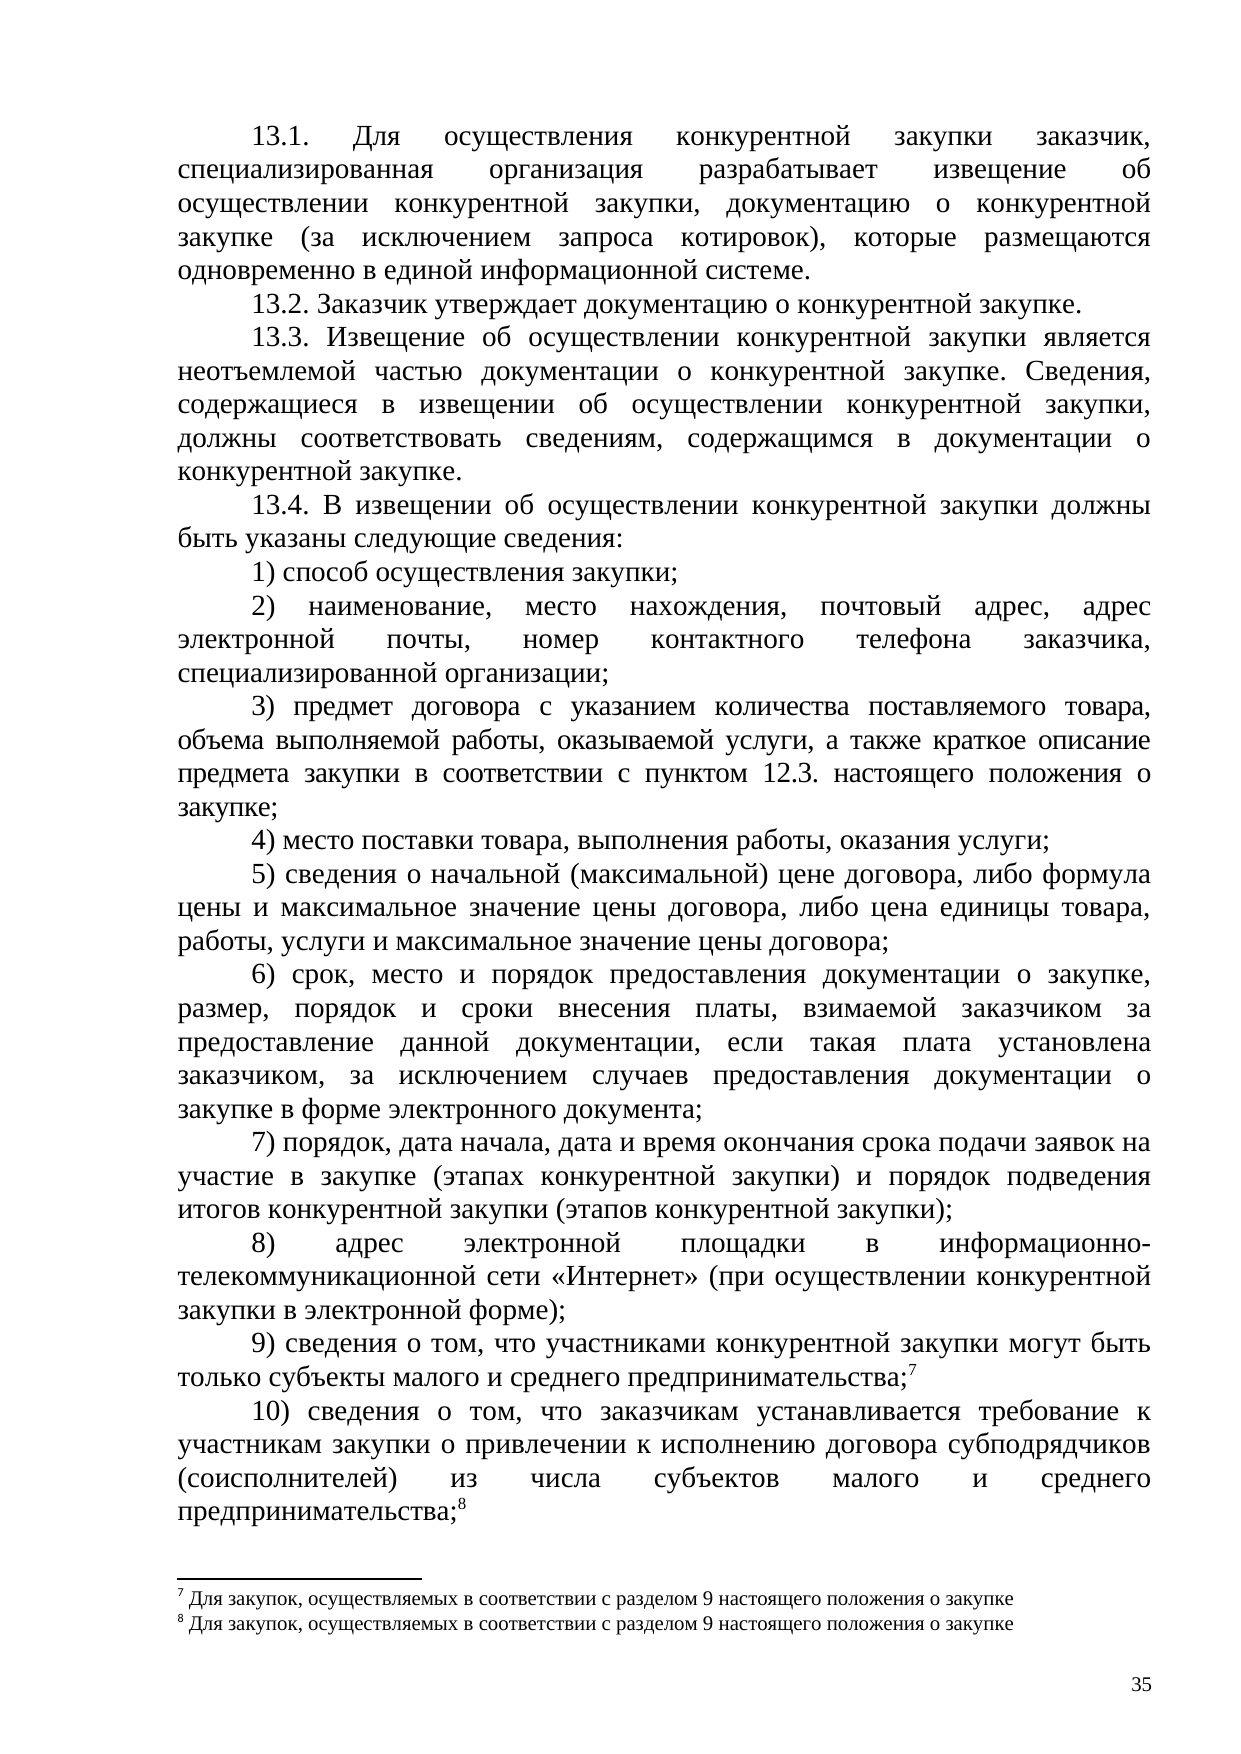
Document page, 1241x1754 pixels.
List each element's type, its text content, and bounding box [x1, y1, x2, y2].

text 2) наименование, место нахождения, почтовый адрес, адрес электронной почты, номер контактного телефона заказчика, специализированной организации; [177, 588, 1152, 688]
text 13.2. Заказчик утверждает документацию о конкурентной закупке. [177, 286, 1152, 319]
text 13.4. В извещении об осуществлении конкурентной закупки должны быть указаны следующие сведения: [177, 487, 1152, 554]
text 3) предмет договора с указанием количества поставляемого товара, объема выполняемой работы, оказываемой услуги, а также краткое описание предмета закупки в соответствии с пунктом 12.3. настоящего положения о закупке; [177, 688, 1152, 822]
text 8) адрес электронной площадки в информационно-телекоммуникационной сети «Интернет» (при осуществлении конкурентной закупки в электронной форме); [177, 1225, 1152, 1326]
text 13.1. Для осуществления конкурентной закупки заказчик, специализированная организация разрабатывает извещение об осуществлении конкурентной закупки, документацию о конкурентной закупке (за исключением запроса котировок), которые размещаются одновременно в единой информационной системе. [177, 118, 1152, 286]
text 10) сведения о том, что заказчикам устанавливается требование к участникам закупки о привлечении к исполнению договора субподрядчиков (соисполнителей) из числа субъектов малого и среднего предпринимательства; [177, 1393, 1152, 1527]
text 5) сведения о начальной (максимальной) цене договора, либо формула цены и максимальное значение цены договора, либо цена единицы товара, работы, услуги и максимальное значение цены договора; [177, 856, 1152, 957]
text 4) место поставки товара, выполнения работы, оказания услуги; [177, 822, 1152, 856]
text 1) способ осуществления закупки; [177, 554, 1152, 588]
text 7) порядок, дата начала, дата и время окончания срока подачи заявок на участие в закупке (этапах конкурентной закупки) и порядок подведения итогов конкурентной закупки (этапов конкурентной закупки); [177, 1124, 1152, 1225]
text 13.3. Извещение об осуществлении конкурентной закупки является неотъемлемой частью документации о конкурентной закупке. Сведения, содержащиеся в извещении об осуществлении конкурентной закупки, должны соответствовать сведениям, содержащимся в документации о конкурентной закупке. [177, 319, 1152, 487]
text 9) сведения о том, что участниками конкурентной закупки могут быть только субъекты малого и среднего предпринимательства; [177, 1326, 1152, 1393]
text 6) срок, место и порядок предоставления документации о закупке, размер, порядок и сроки внесения платы, взимаемой заказчиком за предоставление данной документации, если такая плата установлена заказчиком, за исключением случаев предоставления документации о закупке в форме электронного документа; [177, 957, 1152, 1124]
